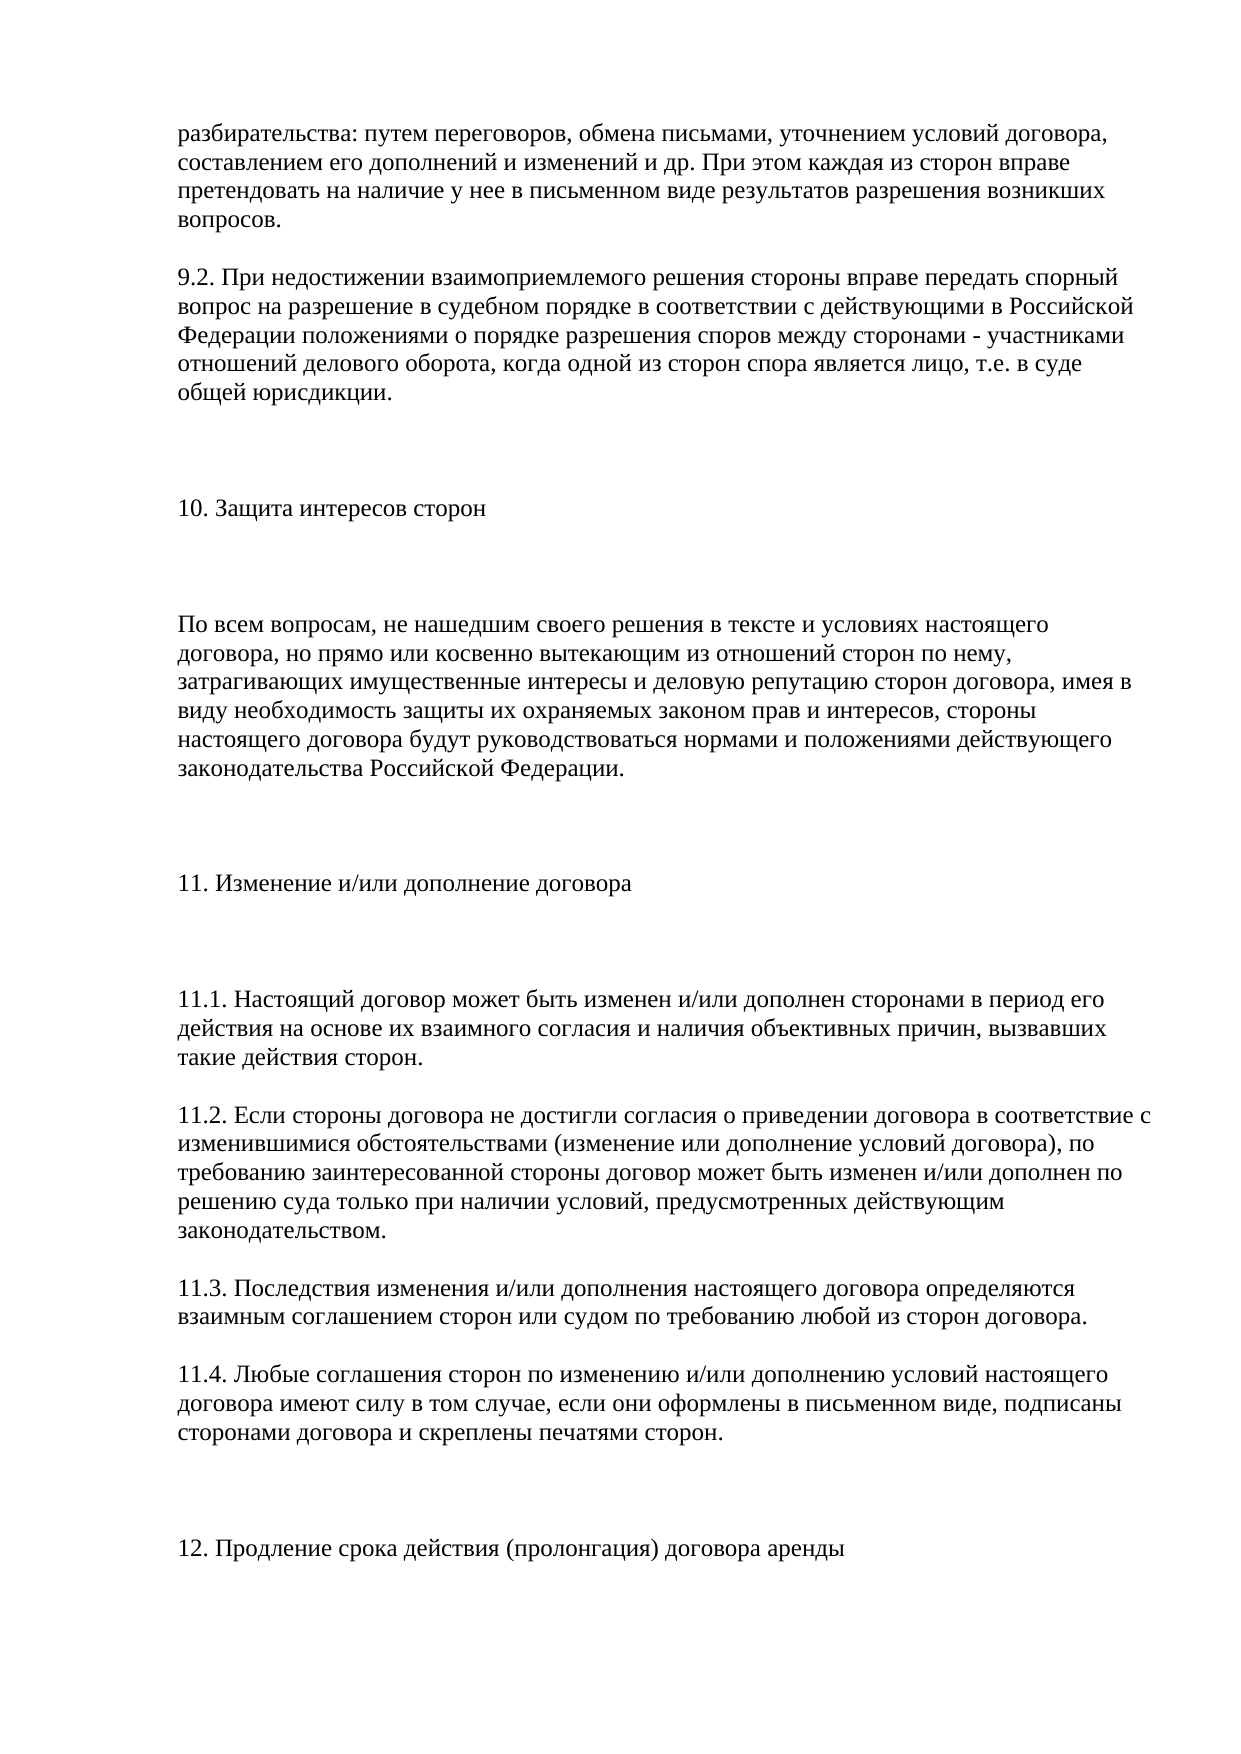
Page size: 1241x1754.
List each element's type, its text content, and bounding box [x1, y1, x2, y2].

text 11.3. Последствия изменения и/или дополнения настоящего договора определяются взаимным соглашением сторон или судом по требованию любой из сторон договора. [177, 1273, 1152, 1330]
text По всем вопросам, не нашедшим своего решения в тексте и условиях настоящего договора, но прямо или косвенно вытекающим из отношений сторон по нему, затрагивающих имущественные интересы и деловую репутацию сторон договора, имея в виду необходимость защиты их охраняемых законом прав и интересов, стороны настоящего договора будут руководствоваться нормами и положениями действующего законодательства Российской Федерации. [177, 609, 1152, 781]
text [177, 118, 1152, 233]
text 11.4. Любые соглашения сторон по изменению и/или дополнению условий настоящего договора имеют силу в том случае, если они оформлены в письменном виде, подписаны сторонами договора и скреплены печатями сторон. [177, 1359, 1152, 1446]
text 11. Изменение и/или дополнение договора [177, 868, 1152, 897]
text 12. Продление срока действия (пролонгация) договора аренды [177, 1533, 1152, 1561]
text 11.2. Если стороны договора не достигли согласия о приведении договора в соответствие с изменившимися обстоятельствами (изменение или дополнение условий договора), по требованию заинтересованной стороны договор может быть изменен и/или дополнен по решению суда только при наличии условий, предусмотренных действующим законодательством. [177, 1100, 1152, 1243]
text 9.2. При недостижении взаимоприемлемого решения стороны вправе передать спорный вопрос на разрешение в судебном порядке в соответствии с действующими в Российской Федерации положениями о порядке разрешения споров между сторонами - участниками отношений делового оборота, когда одной из сторон спора является лицо, т.е. в суде общей юрисдикции. [177, 262, 1152, 406]
text 11.1. Настоящий договор может быть изменен и/или дополнен сторонами в период его действия на основе их взаимного согласия и наличия объективных причин, вызвавших такие действия сторон. [177, 984, 1152, 1071]
text 10. Защита интересов сторон [177, 493, 1152, 522]
